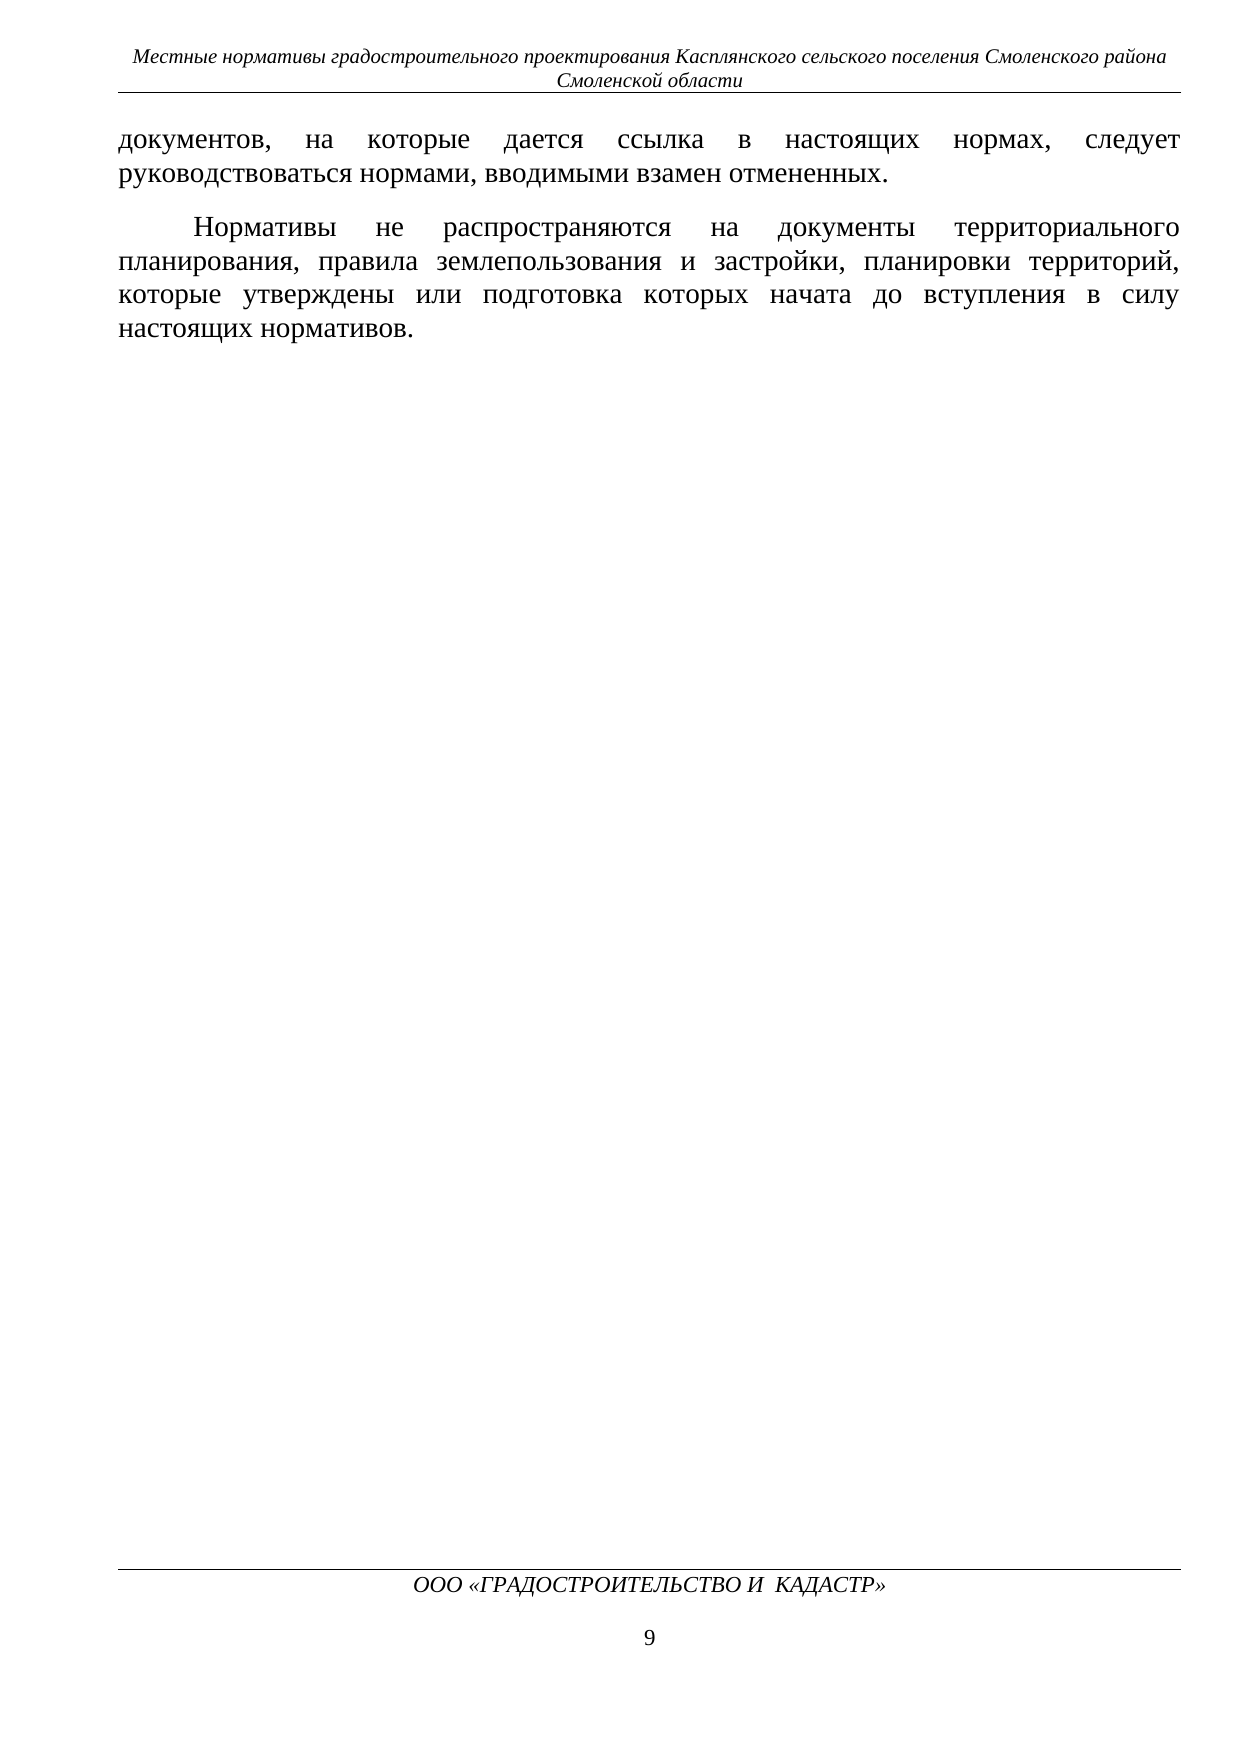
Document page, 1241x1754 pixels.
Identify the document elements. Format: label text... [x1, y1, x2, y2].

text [118, 121, 1181, 188]
text Нормативы не распространяются на документы территориального планирования, правила землепользования и застройки, планировки территорий, которые утверждены или подготовка которых начата до вступления в силу настоящих нормативов. [118, 209, 1181, 343]
